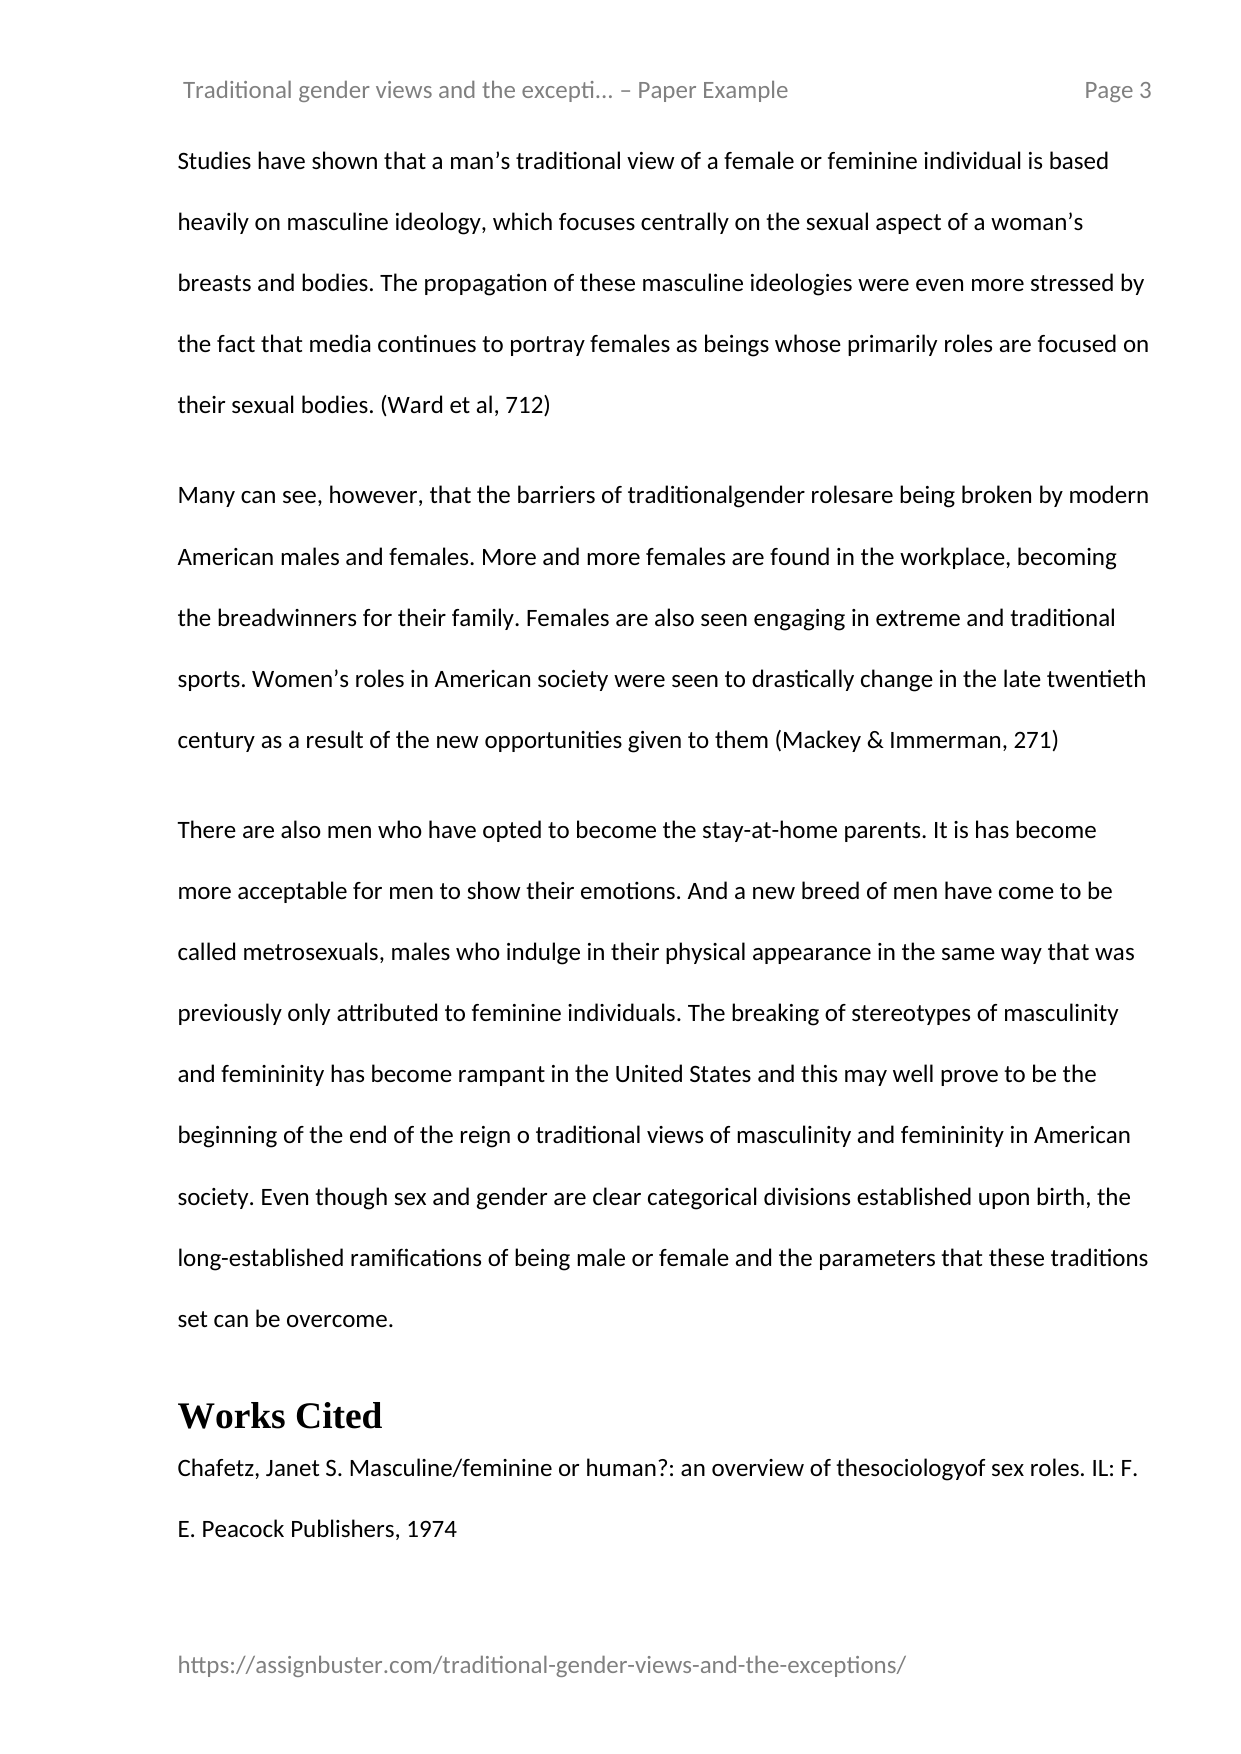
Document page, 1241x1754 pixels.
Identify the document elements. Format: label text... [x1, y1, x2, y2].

text Studies have shown that a man’s traditional view of a female or feminine individual is based heavily on masculine ideology, which focuses centrally on the sexual aspect of a woman’s breasts and bodies. The propagation of these masculine ideologies were even more stressed by the fact that media continues to portray females as beings whose primarily roles are focused on their sexual bodies. (Ward et al, 712) [177, 145, 1152, 420]
text There are also men who have opted to become the stay-at-home parents. It is has become more acceptable for men to show their emotions. And a new breed of men have come to be called metrosexuals, males who indulge in their physical appearance in the same way that was previously only attributed to feminine individuals. The breaking of stereotypes of masculinity and femininity has become rampant in the United States and this may well prove to be the beginning of the end of the reign o traditional views of masculinity and femininity in American society. Even though sex and gender are clear categorical divisions established upon birth, the long-established ramifications of being male or female and the parameters that these traditions set can be overcome. [177, 814, 1152, 1333]
text Many can see, however, that the barriers of traditionalgender rolesare being broken by modern American males and females. More and more females are found in the workplace, becoming the breadwinners for their family. Females are also seen engaging in extreme and traditional sports. Women’s roles in American society were seen to drastically change in the late twentieth century as a result of the new opportunities given to them (Mackey & Immerman, 271) [177, 480, 1152, 754]
text Chafetz, Janet S. Masculine/feminine or human?: an overview of thesociologyof sex roles. IL: F. E. Peacock Publishers, 1974 [177, 1452, 1152, 1544]
subtitle Works Cited [177, 1393, 1152, 1436]
